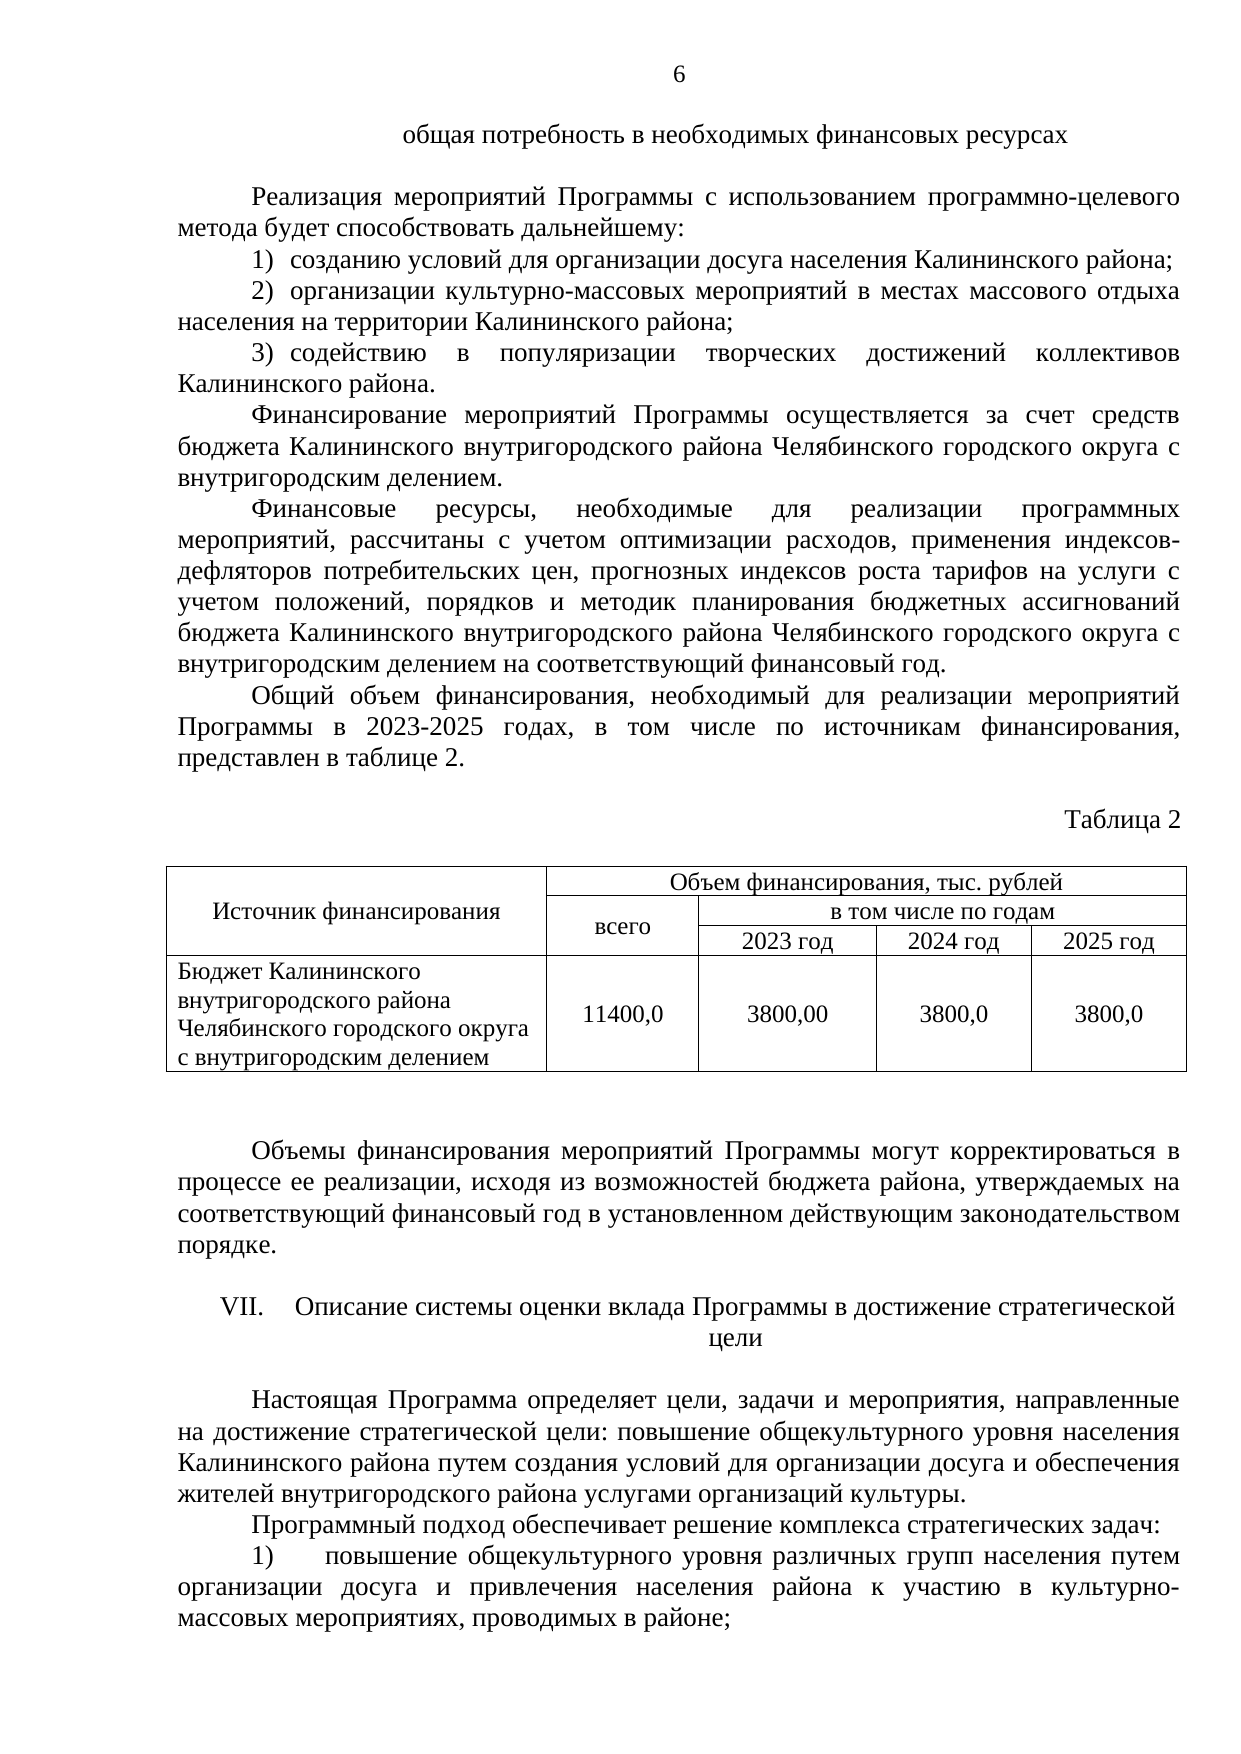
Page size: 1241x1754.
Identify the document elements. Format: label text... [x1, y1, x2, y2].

table_header Объем финансирования, тыс. рублей [547, 867, 1186, 895]
text Общий объем финансирования, необходимый для реализации мероприятий Программы в 2023-2025 годах, в том числе по источникам финансирования, представлен в таблице 2. [177, 679, 1181, 772]
table_cell 2025 год [1032, 926, 1186, 955]
table_header Источник финансирования [167, 867, 546, 955]
table_cell 3800,00 [699, 956, 876, 1071]
table_cell 2023 год [699, 926, 876, 955]
table_cell 3800,0 [1032, 956, 1186, 1071]
list повышение общекультурного уровня различных групп населения путем организации досуга и привлечения населения района к участию в культурно-массовых мероприятиях, проводимых в районе; [177, 1539, 1181, 1633]
list Описание системы оценки вклада Программы в достижение стратегической цели [215, 1290, 1181, 1352]
table_cell 3800,0 [877, 956, 1031, 1071]
text Программный подход обеспечивает решение комплекса стратегических задач: [177, 1508, 1181, 1539]
text Таблица 2 [177, 803, 1181, 834]
list организации культурно-массовых мероприятий в местах массового отдыха населения на территории Калининского района; [177, 274, 1181, 336]
table_cell всего [547, 896, 698, 955]
table_cell 11400,0 [547, 956, 698, 1071]
text Настоящая Программа определяет цели, задачи и мероприятия, направленные на достижение стратегической цели: повышение общекультурного уровня населения Калининского района путем создания условий для организации досуга и обеспечения жителей внутригородского района услугами организаций культуры. [177, 1383, 1181, 1508]
table_cell в том числе по годам [699, 896, 1186, 925]
list содействию в популяризации творческих достижений коллективов Калининского района. [177, 336, 1181, 398]
text Объемы финансирования мероприятий Программы могут корректироваться в процессе ее реализации, исходя из возможностей бюджета района, утверждаемых на соответствующий финансовый год в установленном действующим законодательством порядке. [177, 1134, 1181, 1259]
text Финансирование мероприятий Программы осуществляется за счет средств бюджета Калининского внутригородского района Челябинского городского округа с внутригородским делением. [177, 398, 1181, 492]
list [215, 118, 1181, 149]
table_cell Бюджет Калининского внутригородского района Челябинского городского округа с внутригородским делением [167, 956, 546, 1071]
text Финансовые ресурсы, необходимые для реализации программных мероприятий, рассчитаны с учетом оптимизации расходов, применения индексов-дефляторов потребительских цен, прогнозных индексов роста тарифов на услуги с учетом положений, порядков и методик планирования бюджетных ассигнований бюджета Калининского внутригородского района Челябинского городского округа с внутригородским делением на соответствующий финансовый год. [177, 492, 1181, 679]
table_cell 2024 год [877, 926, 1031, 955]
list созданию условий для организации досуга населения Калининского района; [177, 243, 1181, 274]
text Реализация мероприятий Программы с использованием программно-целевого метода будет способствовать дальнейшему: [177, 180, 1181, 243]
